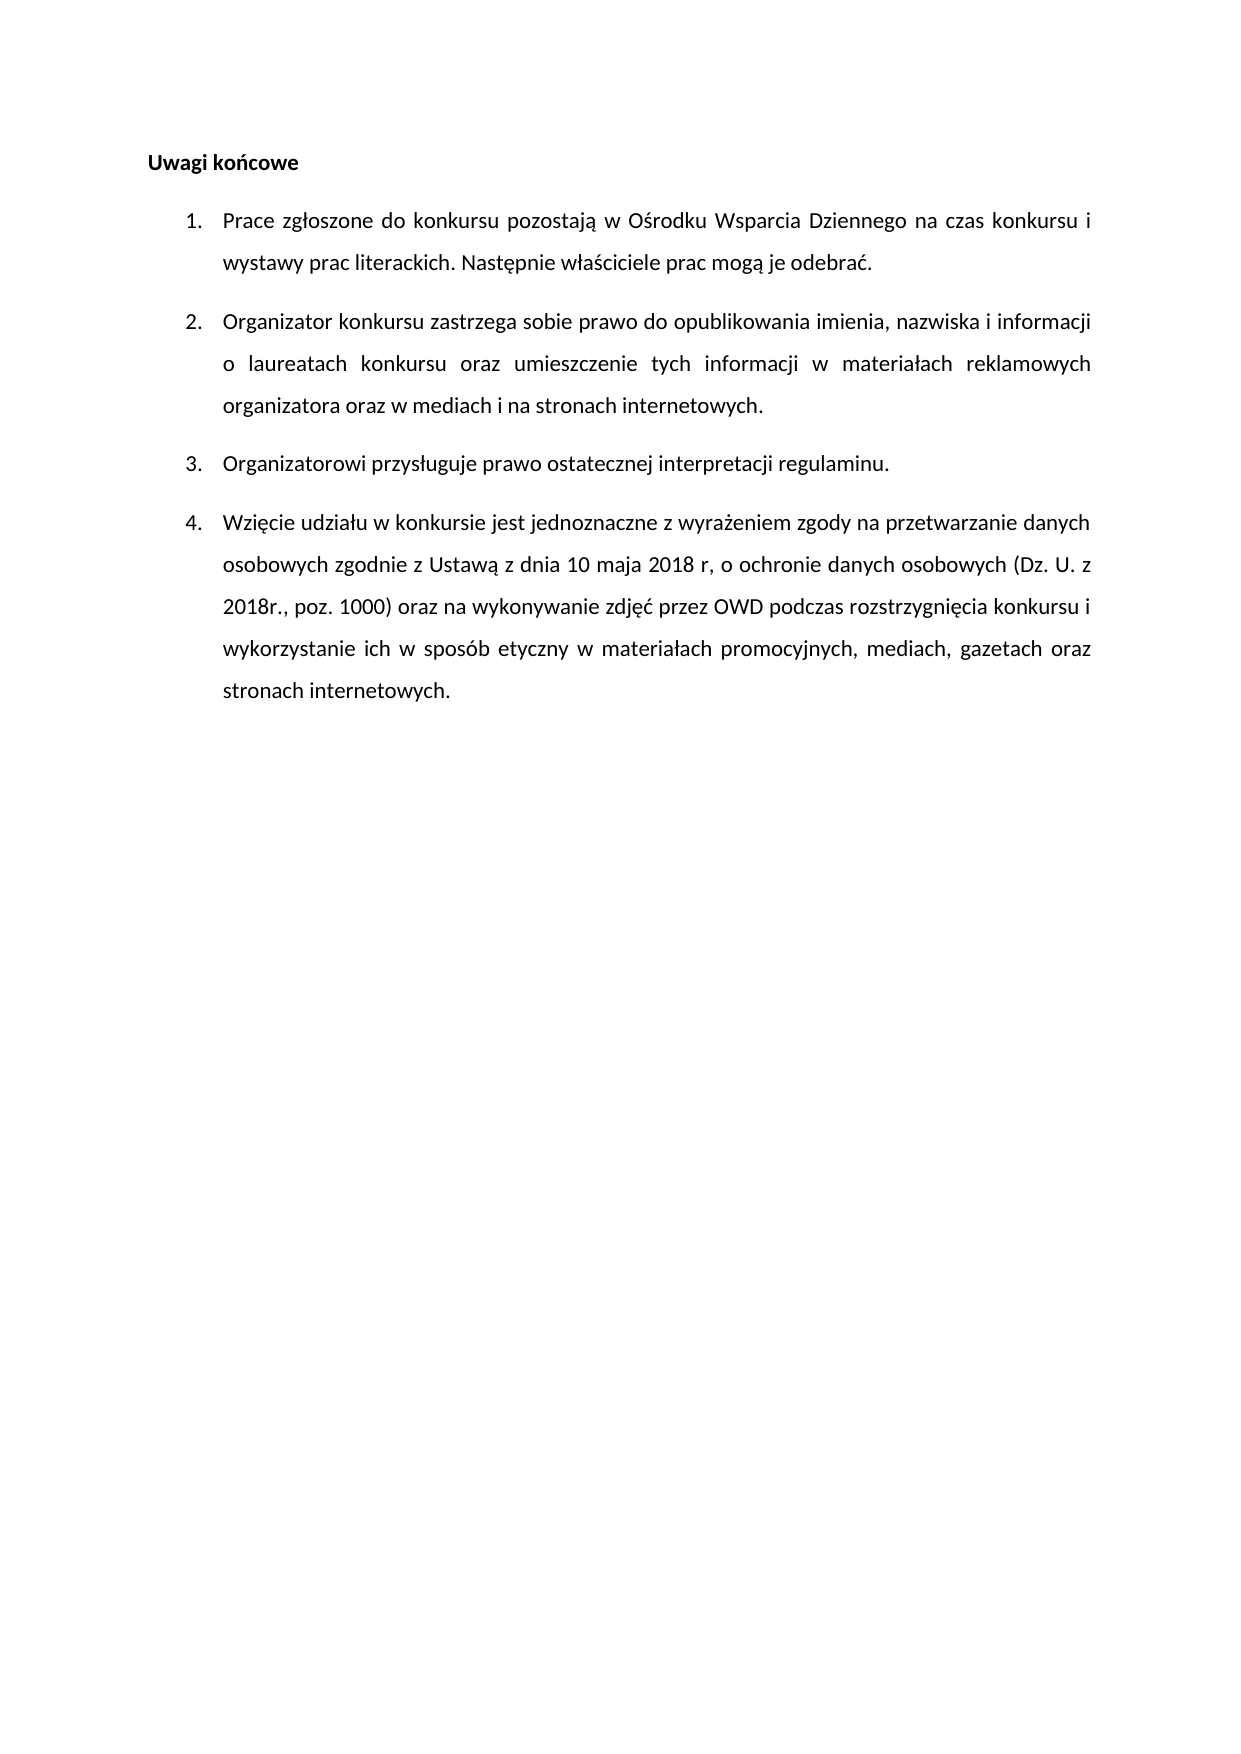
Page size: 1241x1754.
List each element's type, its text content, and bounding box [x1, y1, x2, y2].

list Organizator konkursu zastrzega sobie prawo do opublikowania imienia, nazwiska i informacji o laureatach konkursu oraz umieszczenie tych informacji w materiałach reklamowych organizatora oraz w mediach i na stronach internetowych. [185, 307, 1093, 419]
list Wzięcie udziału w konkursie jest jednoznaczne z wyrażeniem zgody na przetwarzanie danych osobowych zgodnie z Ustawą z dnia 10 maja 2018 r, o ochronie danych osobowych (Dz. U. z 2018r., poz. 1000) oraz na wykonywanie zdjęć przez OWD podczas rozstrzygnięcia konkursu i wykorzystanie ich w sposób etyczny w materiałach promocyjnych, mediach, gazetach oraz stronach internetowych. [185, 508, 1093, 704]
list Prace zgłoszone do konkursu pozostają w Ośrodku Wsparcia Dziennego na czas konkursu i wystawy prac literackich. Następnie właściciele prac mogą je odebrać. [185, 206, 1093, 276]
list Uwagi końcowe [148, 148, 1093, 176]
list Organizatorowi przysługuje prawo ostatecznej interpretacji regulaminu. [185, 449, 1093, 477]
